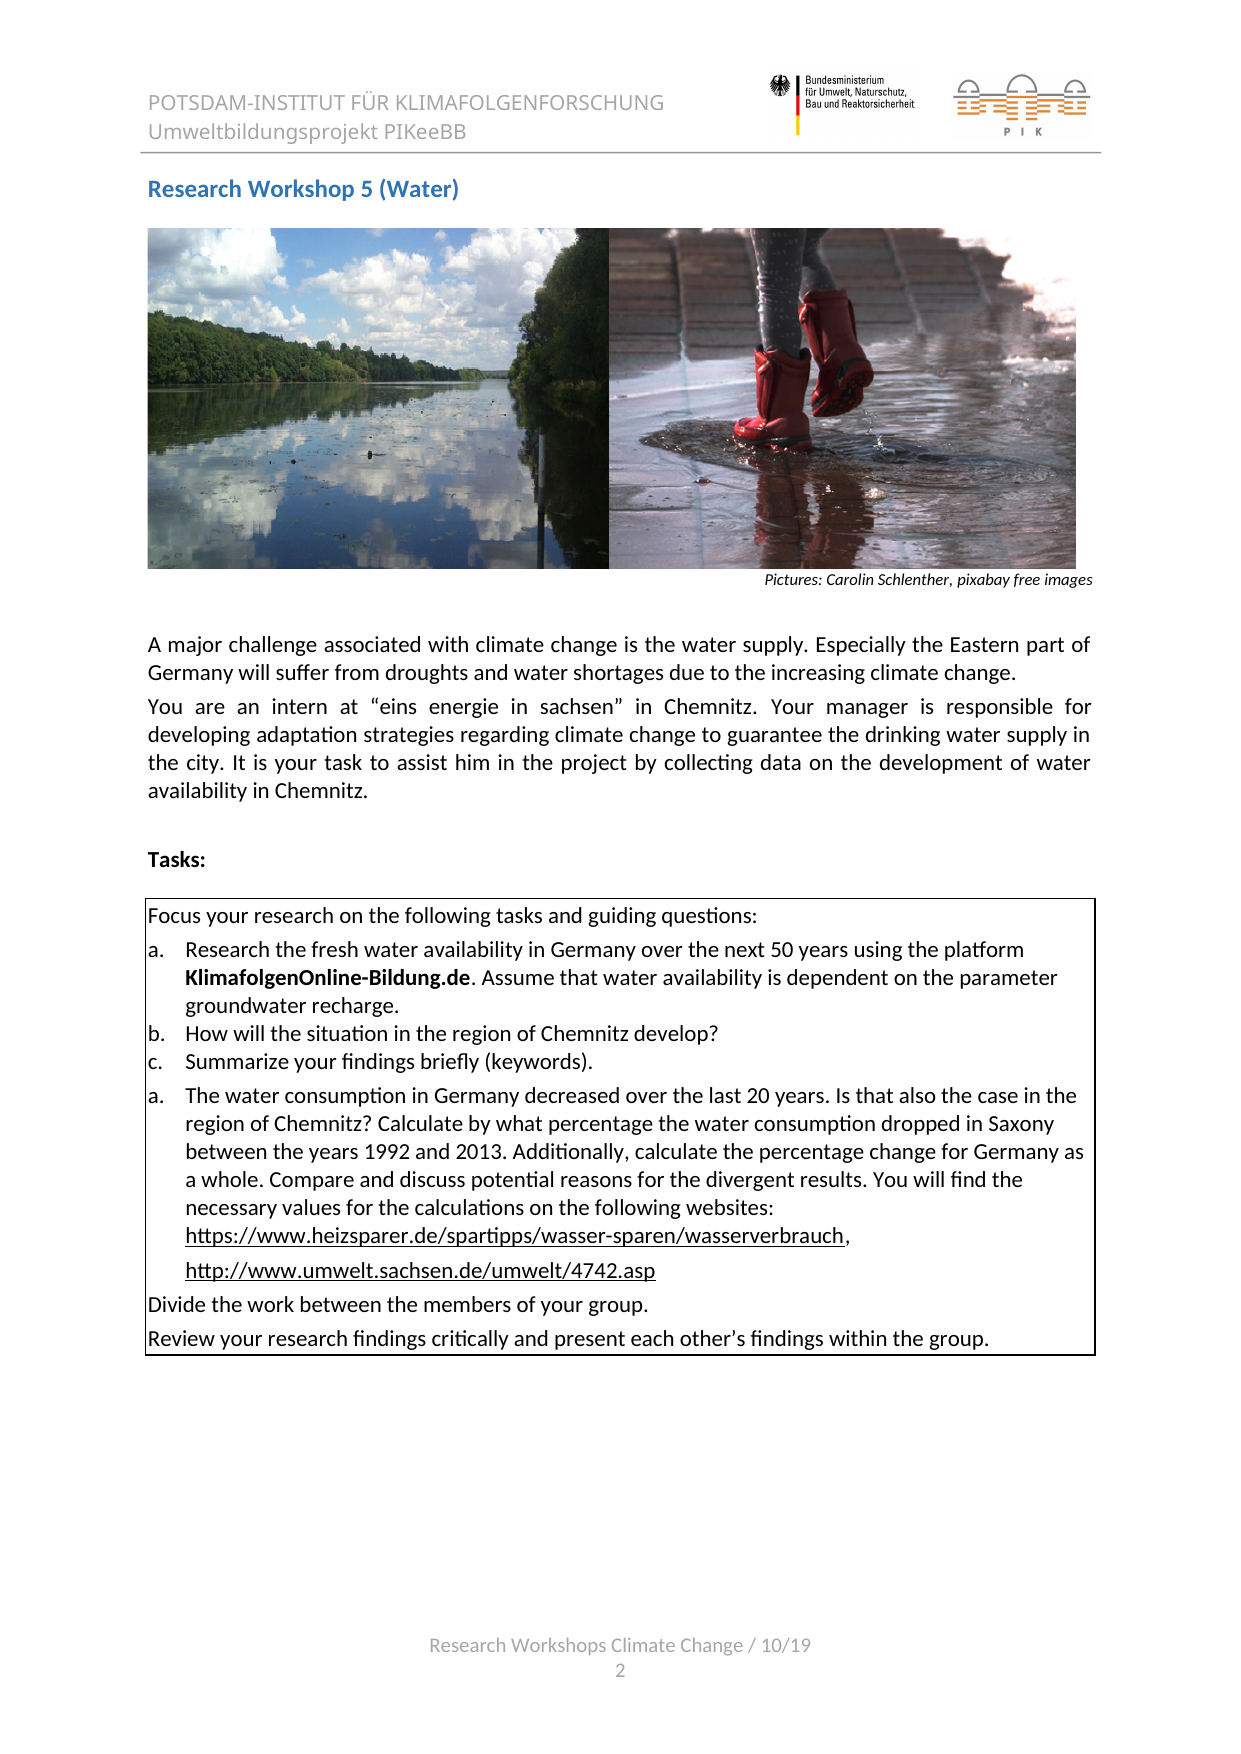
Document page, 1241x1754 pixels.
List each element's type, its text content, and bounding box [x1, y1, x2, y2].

text http://www.umwelt.sachsen.de/umwelt/4742.asp [146, 1253, 1094, 1284]
list Research the fresh water availability in Germany over the next 50 years using the platform KlimafolgenOnline-Bildung.de. Assume that water availability is dependent on the parameter groundwater recharge. [146, 932, 1094, 1019]
text Tasks: [148, 845, 1092, 873]
list Summarize your findings briefly (keywords). [148, 1047, 1092, 1075]
picture [762, 63, 922, 141]
text Pictures: Carolin Schlenther, pixabay free images [148, 569, 1092, 589]
text A major challenge associated with climate change is the water supply. Especially the Eastern part of Germany will suffer from droughts and water shortages due to the increasing climate change. [148, 630, 1092, 686]
text Research Workshop 5 (Water) [148, 173, 1092, 204]
list The water consumption in Germany decreased over the last 20 years. Is that also the case in the region of Chemnitz? Calculate by what percentage the water consumption dropped in Saxony between the years 1992 and 2013. Additionally, calculate the percentage change for Germany as a whole. Compare and discuss potential reasons for the divergent results. You will find the necessary values for the calculations on the following websites: https://www.heizsparer.de/spartipps/wasser-sparen/wasserverbrauch, [146, 1078, 1094, 1249]
list How will the situation in the region of Chemnitz develop? [148, 1019, 1092, 1047]
text Review your research findings critically and present each other’s findings within the group. [146, 1321, 1094, 1354]
text Divide the work between the members of your group. [146, 1287, 1094, 1318]
text Focus your research on the following tasks and guiding questions: [146, 899, 1094, 929]
text You are an intern at “eins energie in sachsen” in Chemnitz. Your manager is responsible for developing adaptation strategies regarding climate change to guarantee the drinking water supply in the city. It is your task to assist him in the project by collecting data on the development of water availability in Chemnitz. [148, 692, 1092, 804]
picture [147, 228, 1076, 569]
